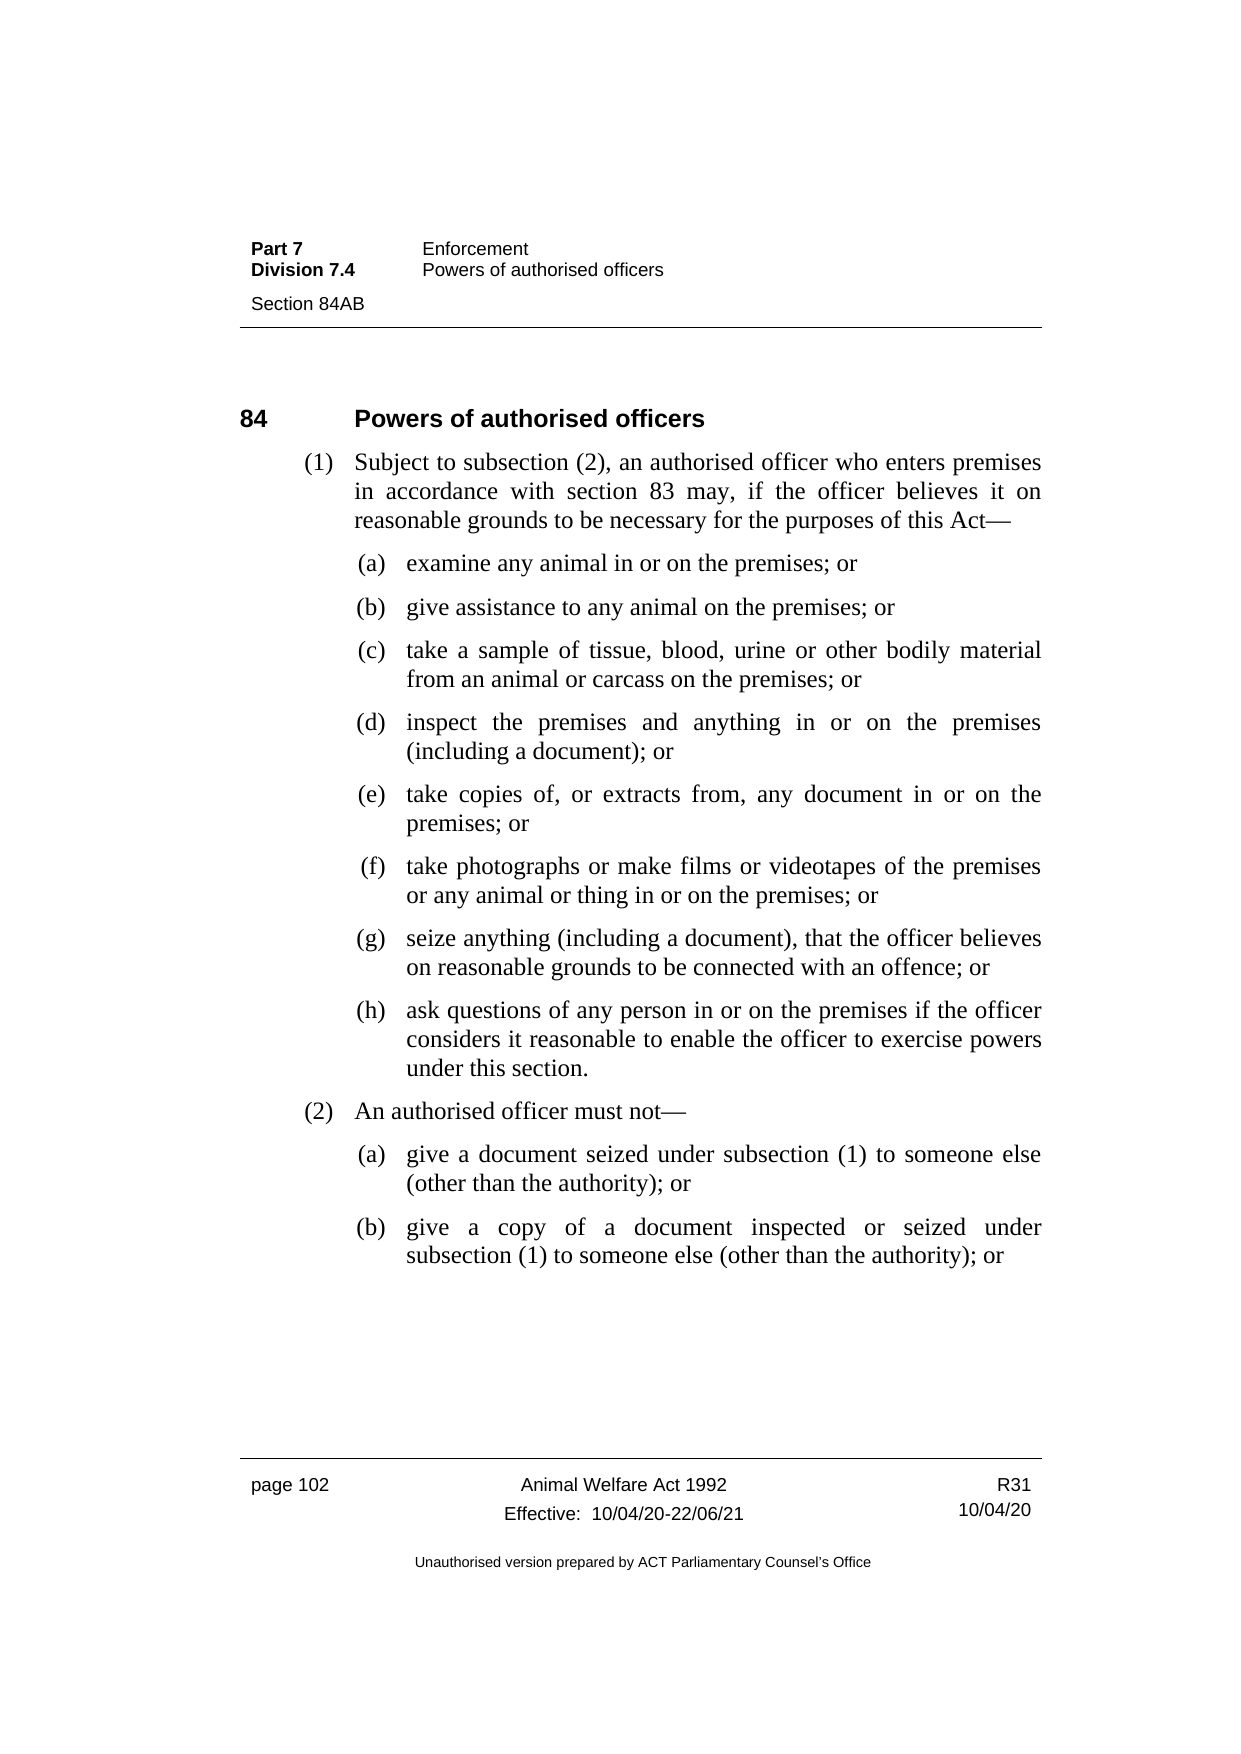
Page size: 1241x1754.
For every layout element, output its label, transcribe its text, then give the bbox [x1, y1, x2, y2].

text (b) give a copy of a document inspected or seized under subsection (1) to someone else (other than the authority); or [239, 1212, 1042, 1269]
text (1) Subject to subsection (2), an authorised officer who enters premises in accordance with section 83 may, if the officer believes it on reasonable grounds to be necessary for the purposes of this Act— [239, 447, 1042, 534]
text (a) examine any animal in or on the premises; or [239, 548, 1042, 577]
text (a) give a document seized under subsection (1) to someone else (other than the authority); or [239, 1139, 1042, 1197]
text (c) take a sample of tissue, blood, urine or other bodily material from an animal or carcass on the premises; or [239, 635, 1042, 692]
text (b) give assistance to any animal on the premises; or [239, 592, 1042, 620]
text (g) seize anything (including a document), that the officer believes on reasonable grounds to be connected with an offence; or [239, 923, 1042, 981]
text 84 Powers of authorised officers [239, 404, 1042, 433]
text (f) take photographs or make films or videotapes of the premises or any animal or thing in or on the premises; or [239, 851, 1042, 909]
text (h) ask questions of any person in or on the premises if the officer considers it reasonable to enable the officer to exercise powers under this section. [239, 995, 1042, 1082]
text (e) take copies of, or extracts from, any document in or on the premises; or [239, 779, 1042, 837]
text (d) inspect the premises and anything in or on the premises (including a document); or [239, 707, 1042, 764]
text (2) An authorised officer must not— [239, 1096, 1042, 1125]
